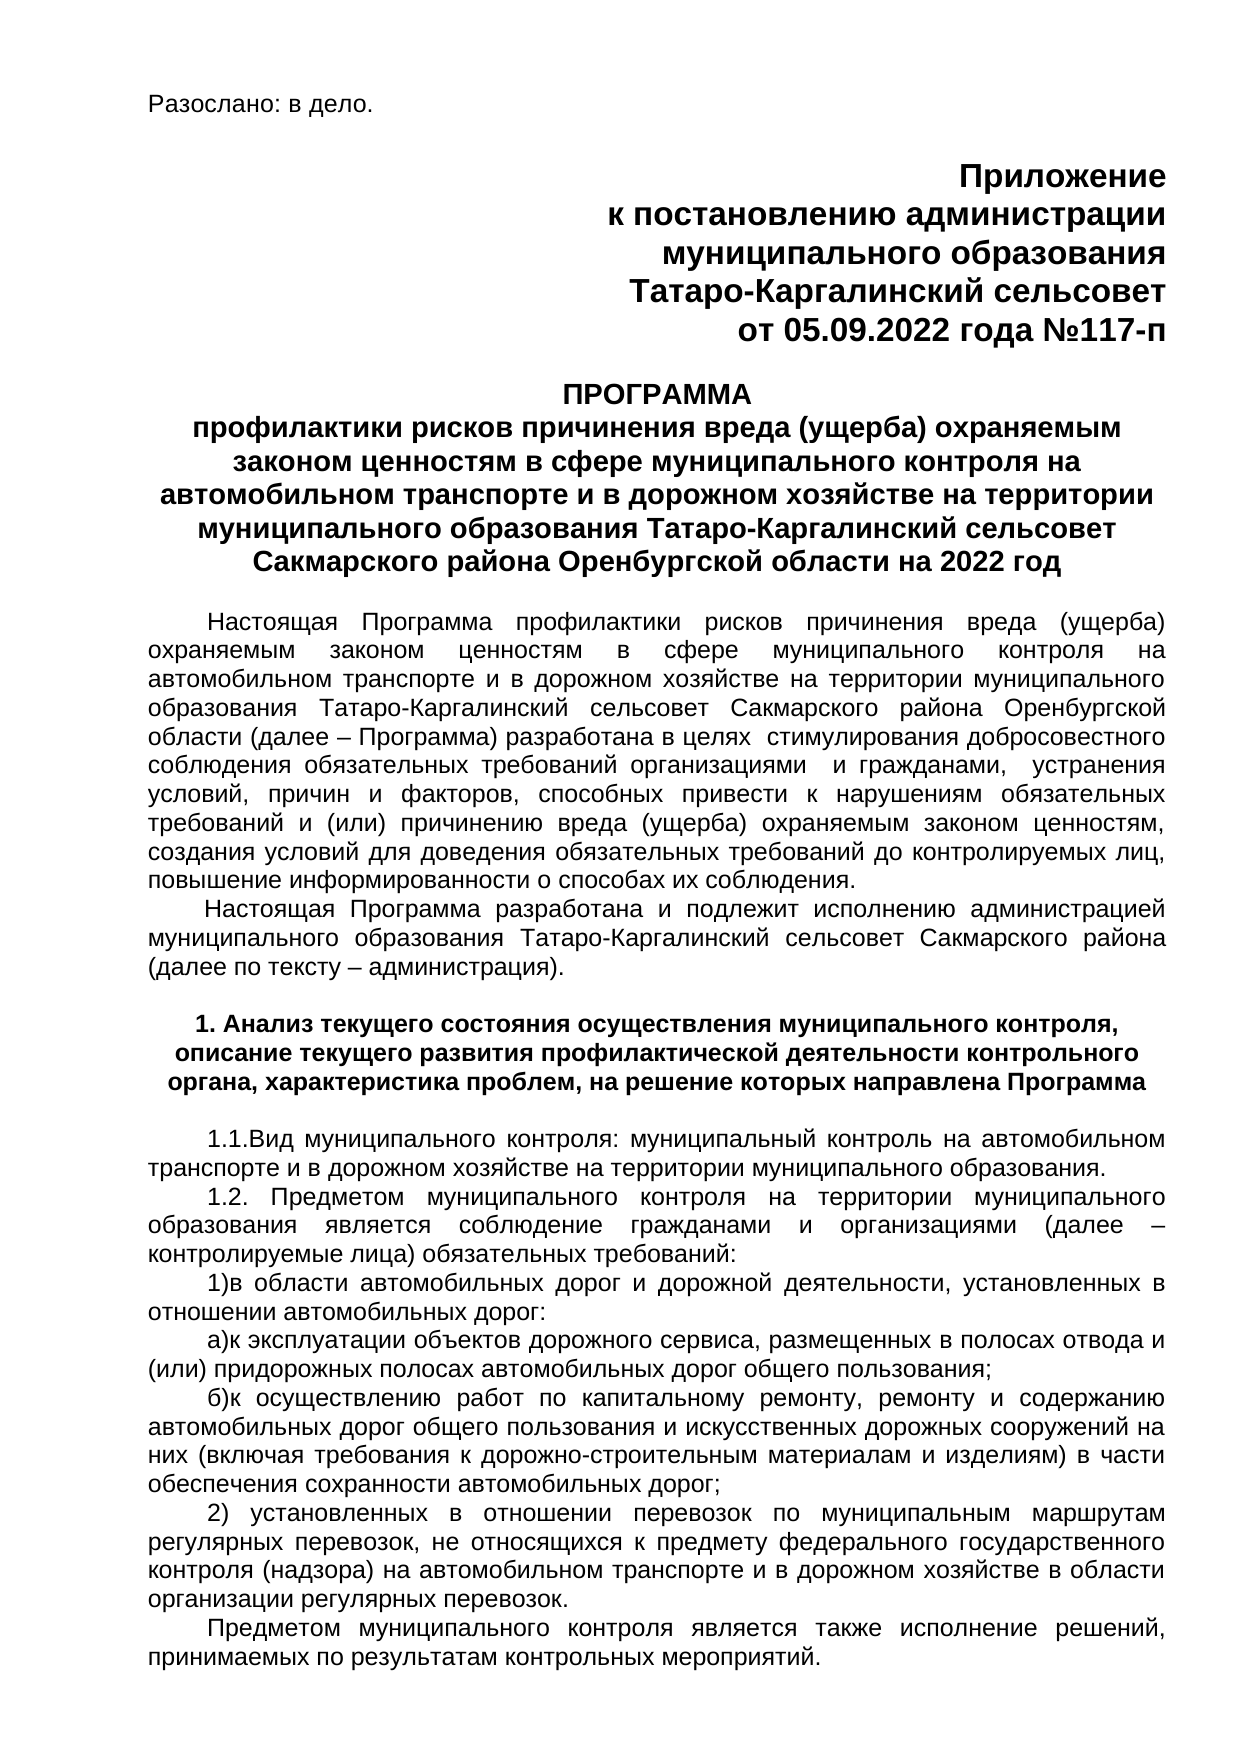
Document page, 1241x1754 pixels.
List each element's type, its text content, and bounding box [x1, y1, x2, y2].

text Татаро-Каргалинский сельсовет [148, 271, 1167, 309]
text муниципального образования [148, 233, 1167, 271]
text 1. Анализ текущего состояния осуществления муниципального контроля, описание текущего развития профилактической деятельности контрольного органа, характеристика проблем, на решение которых направлена Программа [148, 1009, 1167, 1096]
text Разослано: в дело. [148, 89, 1167, 117]
text 1)в области автомобильных дорог и дорожной деятельности, установленных в отношении автомобильных дорог: [148, 1268, 1167, 1326]
text профилактики рисков причинения вреда (ущерба) охраняемым законом ценностям в сфере муниципального контроля на автомобильном транспорте и в дорожном хозяйстве на территории муниципального образования Татаро-Каргалинский сельсовет Сакмарского района Оренбургской области на 2022 год [148, 410, 1167, 578]
text Настоящая Программа профилактики рисков причинения вреда (ущерба) охраняемым законом ценностям в сфере муниципального контроля на автомобильном транспорте и в дорожном хозяйстве на территории муниципального образования Татаро-Каргалинский сельсовет Сакмарского района Оренбургской области (далее – Программа) разработана в целях стимулирования добросовестного соблюдения обязательных требований организациями и гражданами, устранения условий, причин и факторов, способных привести к нарушениям обязательных требований и (или) причинению вреда (ущерба) охраняемым законом ценностям, создания условий для доведения обязательных требований до контролируемых лиц, повышение информированности о способах их соблюдения. [148, 607, 1167, 894]
text 1.2. Предметом муниципального контроля на территории муниципального образования является соблюдение гражданами и организациями (далее – контролируемые лица) обязательных требований: [148, 1182, 1167, 1268]
text а)к эксплуатации объектов дорожного сервиса, размещенных в полосах отвода и (или) придорожных полосах автомобильных дорог общего пользования; [148, 1326, 1167, 1383]
text ПРОГРАММА [148, 377, 1167, 410]
text Настоящая Программа разработана и подлежит исполнению администрацией муниципального образования Татаро-Каргалинский сельсовет Сакмарского района (далее по тексту – администрация). [148, 894, 1167, 981]
text Приложение [148, 156, 1167, 194]
text б)к осуществлению работ по капитальному ремонту, ремонту и содержанию автомобильных дорог общего пользования и искусственных дорожных сооружений на них (включая требования к дорожно-строительным материалам и изделиям) в части обеспечения сохранности автомобильных дорог; [148, 1383, 1167, 1498]
text Предметом муниципального контроля является также исполнение решений, принимаемых по результатам контрольных мероприятий. [148, 1613, 1167, 1671]
text к постановлению администрации [148, 194, 1167, 233]
text от 05.09.2022 года №117-п [148, 309, 1167, 348]
text 2) установленных в отношении перевозок по муниципальным маршрутам регулярных перевозок, не относящихся к предмету федерального государственного контроля (надзора) на автомобильном транспорте и в дорожном хозяйстве в области организации регулярных перевозок. [148, 1498, 1167, 1613]
text 1.1.Вид муниципального контроля: муниципальный контроль на автомобильном транспорте и в дорожном хозяйстве на территории муниципального образования. [148, 1124, 1167, 1182]
